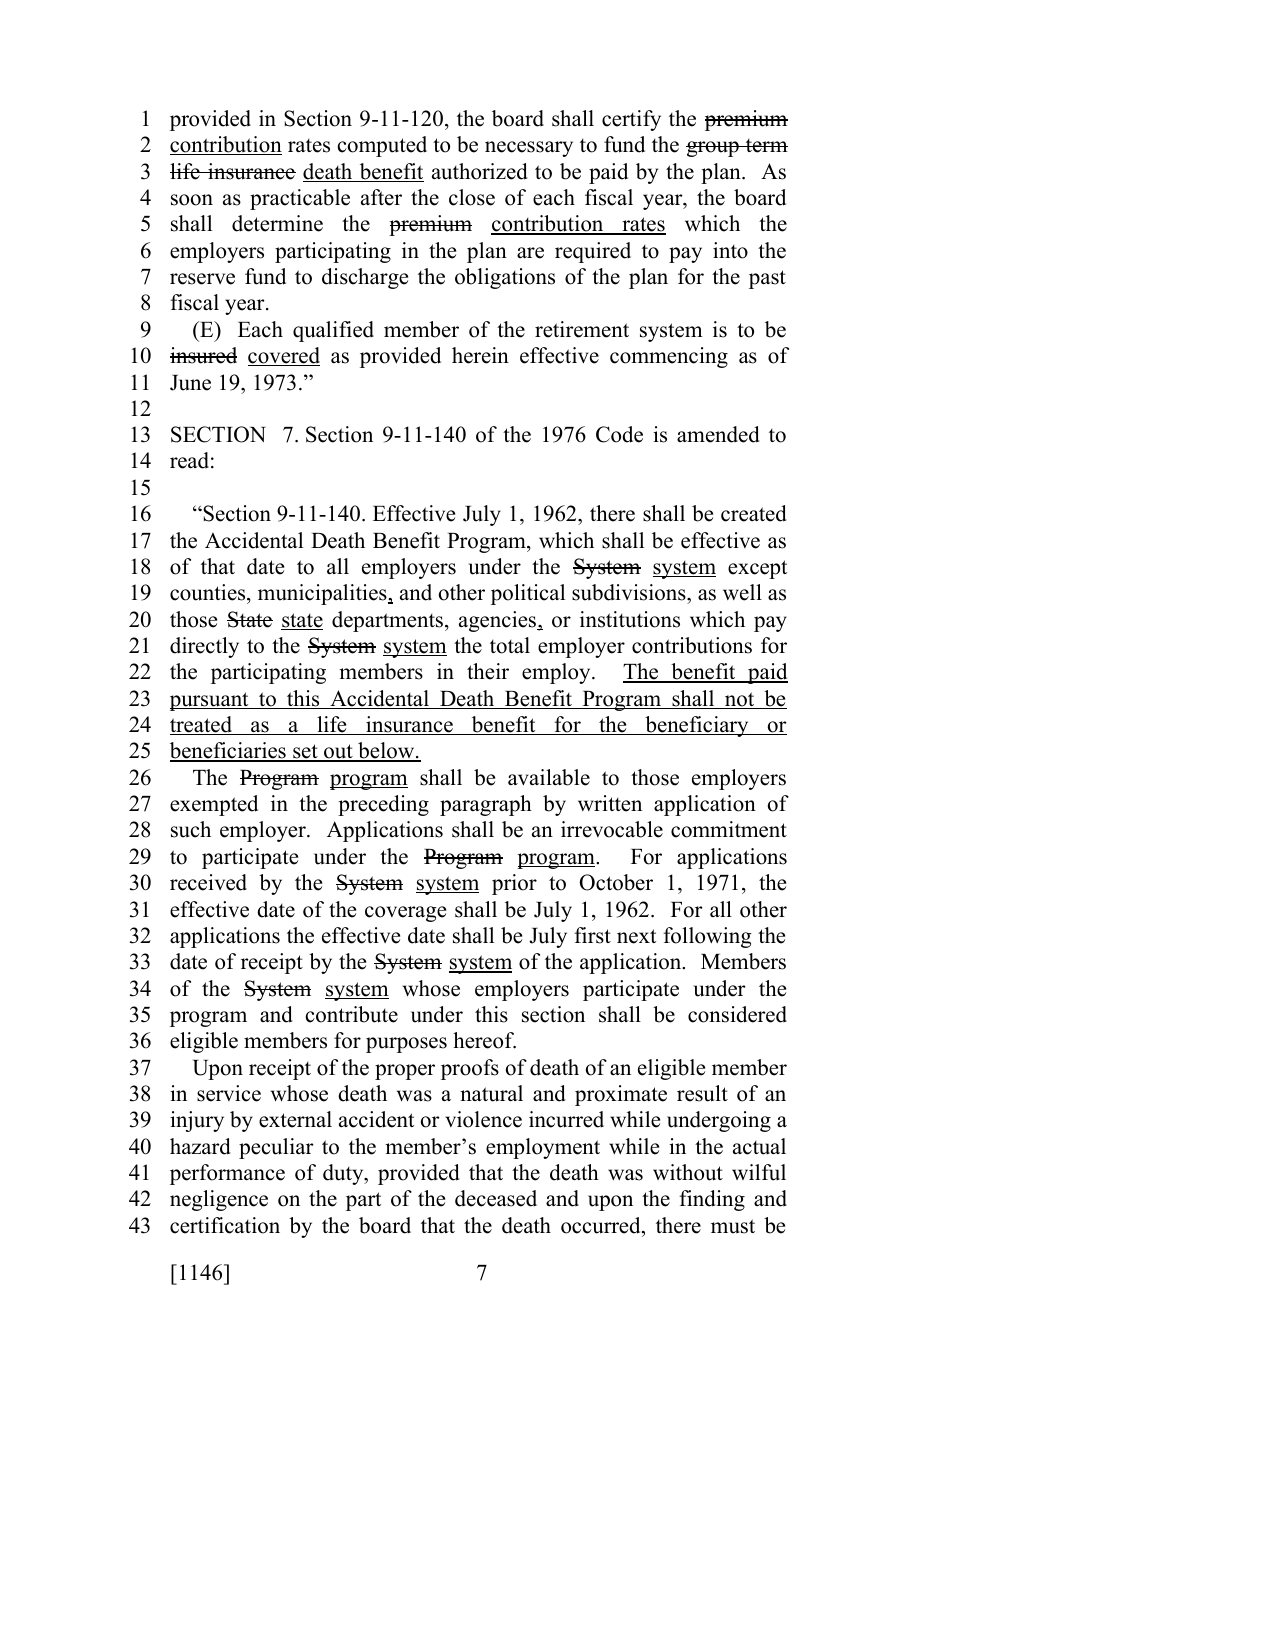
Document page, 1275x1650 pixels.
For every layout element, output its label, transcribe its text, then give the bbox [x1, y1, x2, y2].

text SECTION 7. Section 9-11-140 of the 1976 Code is amended to read: [169, 421, 787, 474]
text The Program program shall be available to those employers exempted in the preceding paragraph by written application of such employer. Applications shall be an irrevocable commitment to participate under the Program program. For applications received by the System system prior to October 1, 1971, the effective date of the coverage shall be July 1, 1962. For all other applications the effective date shall be July first next following the date of receipt by the System system of the application. Members of the System system whose employers participate under the program and contribute under this section shall be considered eligible members for purposes hereof. [169, 764, 787, 1054]
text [169, 105, 787, 316]
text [169, 1054, 787, 1238]
text “Section 9-11-140. Effective July 1, 1962, there shall be created the Accidental Death Benefit Program, which shall be effective as of that date to all employers under the System system except counties, municipalities, and other political subdivisions, as well as those State state departments, agencies, or institutions which pay directly to the System system the total employer contributions for the participating members in their employ. The benefit paid pursuant to this Accidental Death Benefit Program shall not be treated as a life insurance benefit for the beneficiary or beneficiaries set out below. [169, 500, 787, 708]
text (E) Each qualified member of the retirement system is to be insured covered as provided herein effective commencing as of June 19, 1973.” [169, 316, 787, 395]
